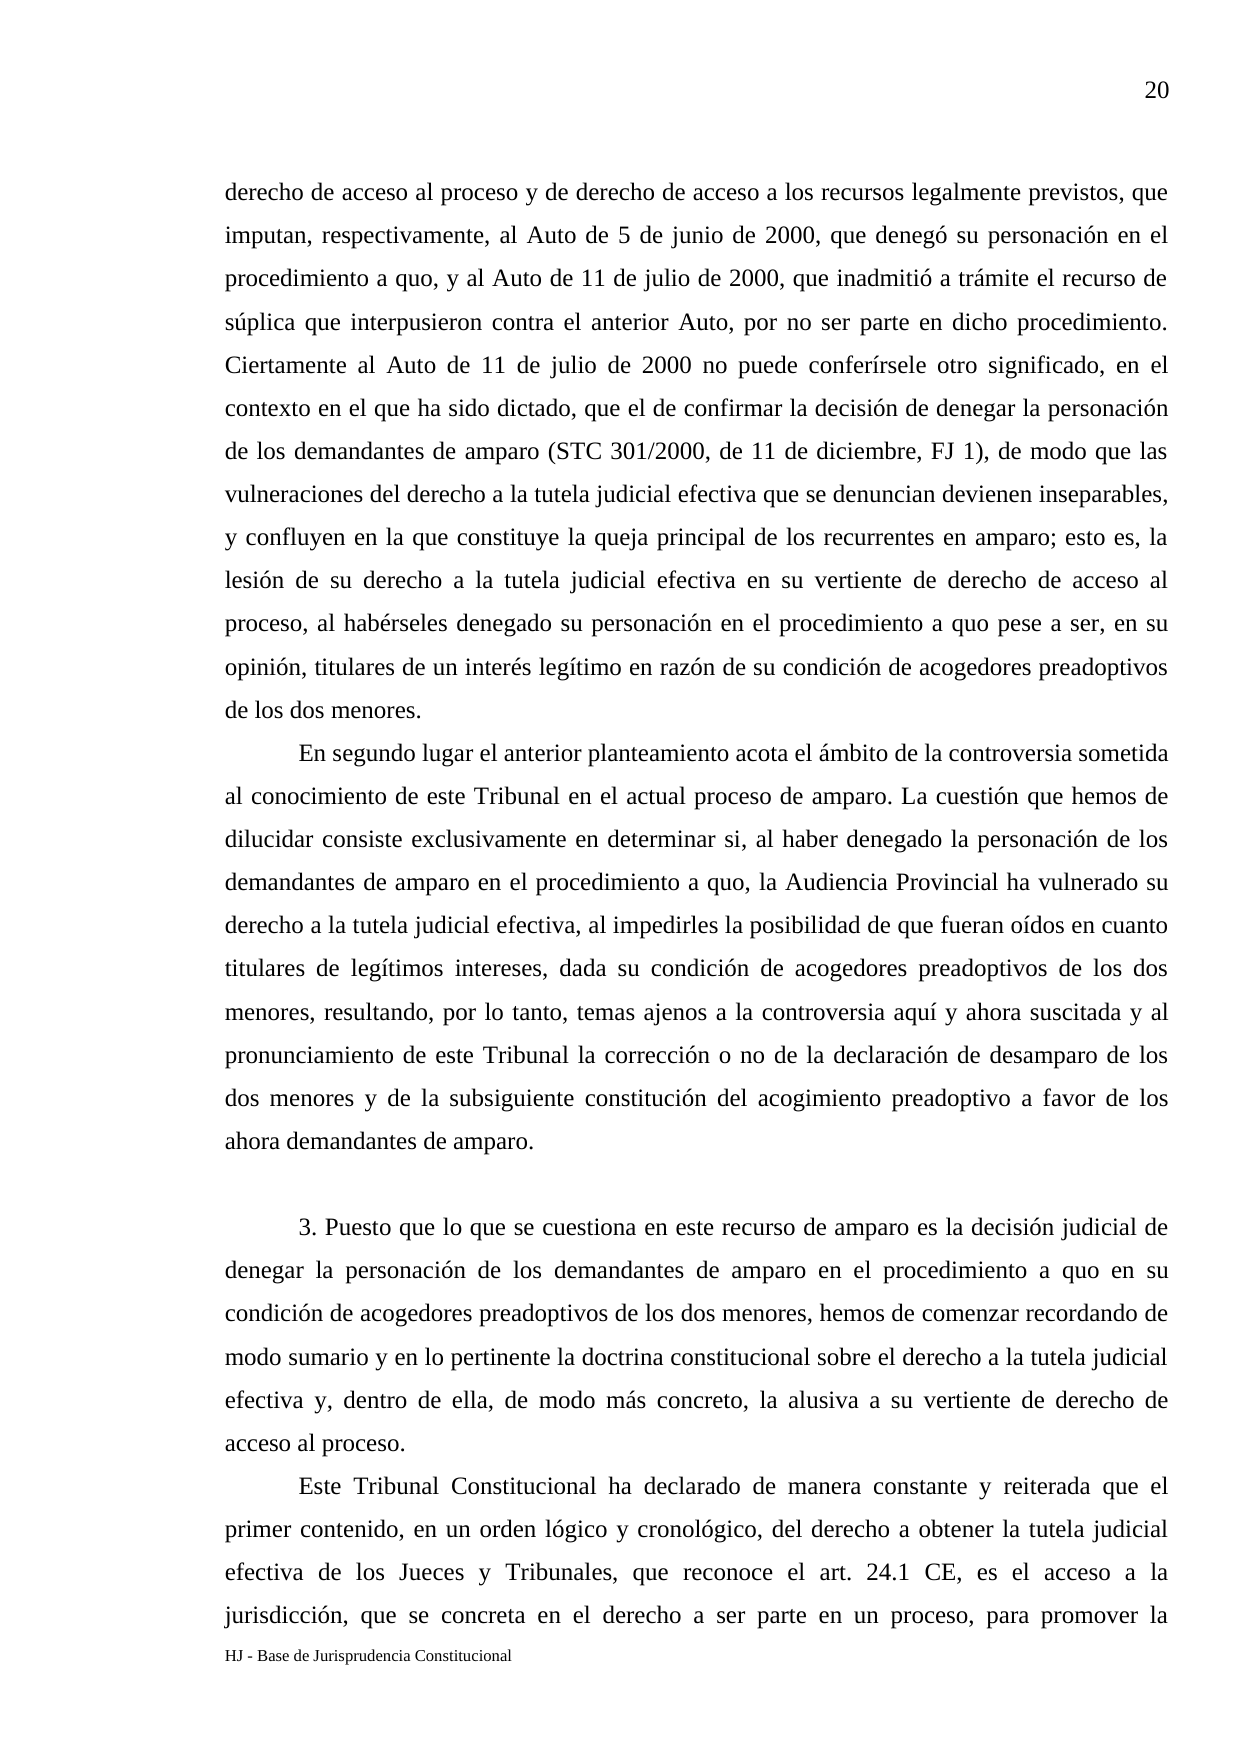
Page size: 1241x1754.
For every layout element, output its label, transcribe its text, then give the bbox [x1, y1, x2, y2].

text En segundo lugar el anterior planteamiento acota el ámbito de la controversia sometida al conocimiento de este Tribunal en el actual proceso de amparo. La cuestión que hemos de dilucidar consiste exclusivamente en determinar si, al haber denegado la personación de los demandantes de amparo en el procedimiento a quo, la Audiencia Provincial ha vulnerado su derecho a la tutela judicial efectiva, al impedirles la posibilidad de que fueran oídos en cuanto titulares de legítimos intereses, dada su condición de acogedores preadoptivos de los dos menores, resultando, por lo tanto, temas ajenos a la controversia aquí y ahora suscitada y al pronunciamiento de este Tribunal la corrección o no de la declaración de desamparo de los dos menores y de la subsiguiente constitución del acogimiento preadoptivo a favor de los ahora demandantes de amparo. [224, 738, 1169, 1155]
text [224, 1471, 1169, 1629]
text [224, 177, 1169, 723]
text 3. Puesto que lo que se cuestiona en este recurso de amparo es la decisión judicial de denegar la personación de los demandantes de amparo en el procedimiento a quo en su condición de acogedores preadoptivos de los dos menores, hemos de comenzar recordando de modo sumario y en lo pertinente la doctrina constitucional sobre el derecho a la tutela judicial efectiva y, dentro de ella, de modo más concreto, la alusiva a su vertiente de derecho de acceso al proceso. [224, 1212, 1169, 1457]
